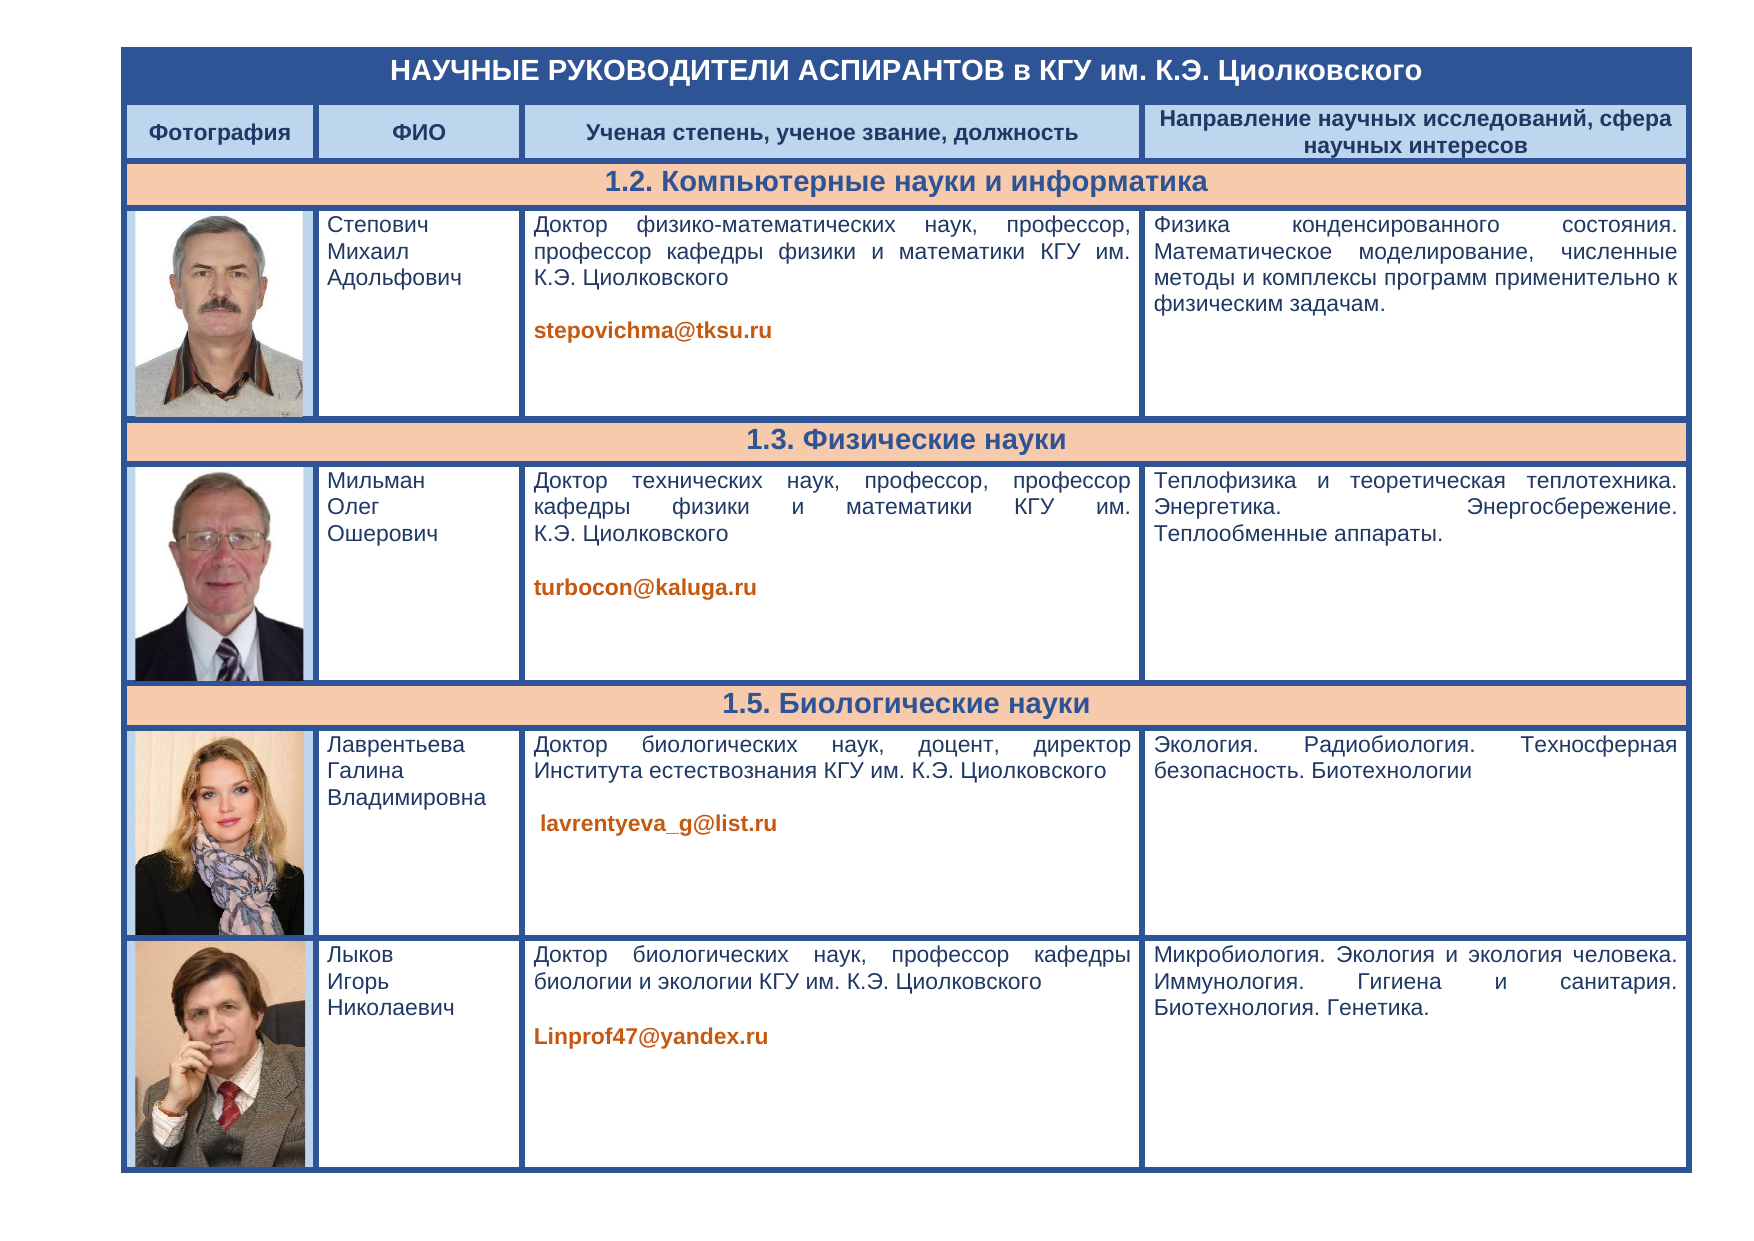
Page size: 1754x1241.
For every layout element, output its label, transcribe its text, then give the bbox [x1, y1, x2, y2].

table_cell Доктор биологических наук, профессор кафедры биологии и экологии КГУ им. К.Э. Циолковского Linprof47@yandex.ru [525, 941, 1139, 1167]
table_cell 1.2. Компьютерные науки и информатика [127, 164, 1686, 205]
table_cell [127, 731, 135, 935]
table_cell [306, 941, 313, 1167]
table_cell 1.5. Биологические науки [127, 686, 1686, 725]
picture [135, 467, 304, 681]
table_cell Доктор физико-математических наук, профессор, профессор кафедры физики и математики КГУ им. К.Э. Циолковского stepovichma@tksu.ru [525, 211, 1139, 416]
table_cell Экология. Радиобиология. Техносферная безопасность. Биотехнологии [1145, 731, 1686, 935]
table_cell [127, 467, 135, 680]
picture [135, 941, 306, 1167]
table_cell ФИО [319, 105, 519, 158]
table_cell Направление научных исследований, сфера научных интересов [1145, 105, 1686, 158]
table_cell [303, 211, 313, 416]
picture [135, 731, 305, 935]
picture [135, 211, 303, 417]
table_cell Фотография [127, 105, 313, 158]
table_cell [305, 731, 313, 935]
table_cell 1.3. Физические науки [127, 423, 1686, 461]
table_cell Лыков Игорь Николаевич [319, 941, 519, 1167]
table_cell Микробиология. Экология и экология человека. Иммунология. Гигиена и санитария. Биотехнология. Генетика. [1145, 941, 1686, 1167]
table_cell Доктор технических наук, профессор, профессор кафедры физики и математики КГУ им. К.Э. Циолковского turbocon@kaluga.ru [525, 467, 1139, 680]
table_cell [127, 211, 135, 416]
table_cell Лаврентьева Галина Владимировна [319, 731, 519, 935]
table_cell Мильман Олег Ошерович [319, 467, 519, 680]
table_cell Физика конденсированного состояния. Математическое моделирование, численные методы и комплексы программ применительно к физическим задачам. [1145, 211, 1686, 416]
table_cell Теплофизика и теоретическая теплотехника. Энергетика. Энергосбережение. Теплообменные аппараты. [1145, 467, 1686, 680]
table_cell Степович Михаил Адольфович [319, 211, 519, 416]
table_cell [304, 467, 313, 680]
table_header НАУЧНЫЕ РУКОВОДИТЕЛИ АСПИРАНТОВ в КГУ им. К.Э. Циолковского [127, 53, 1686, 99]
table_cell [127, 941, 135, 1167]
table_cell Доктор биологических наук, доцент, директор Института естествознания КГУ им. К.Э. Циолковского lavrentyeva_g@list.ru [525, 731, 1139, 935]
table_cell Ученая степень, ученое звание, должность [525, 105, 1139, 158]
